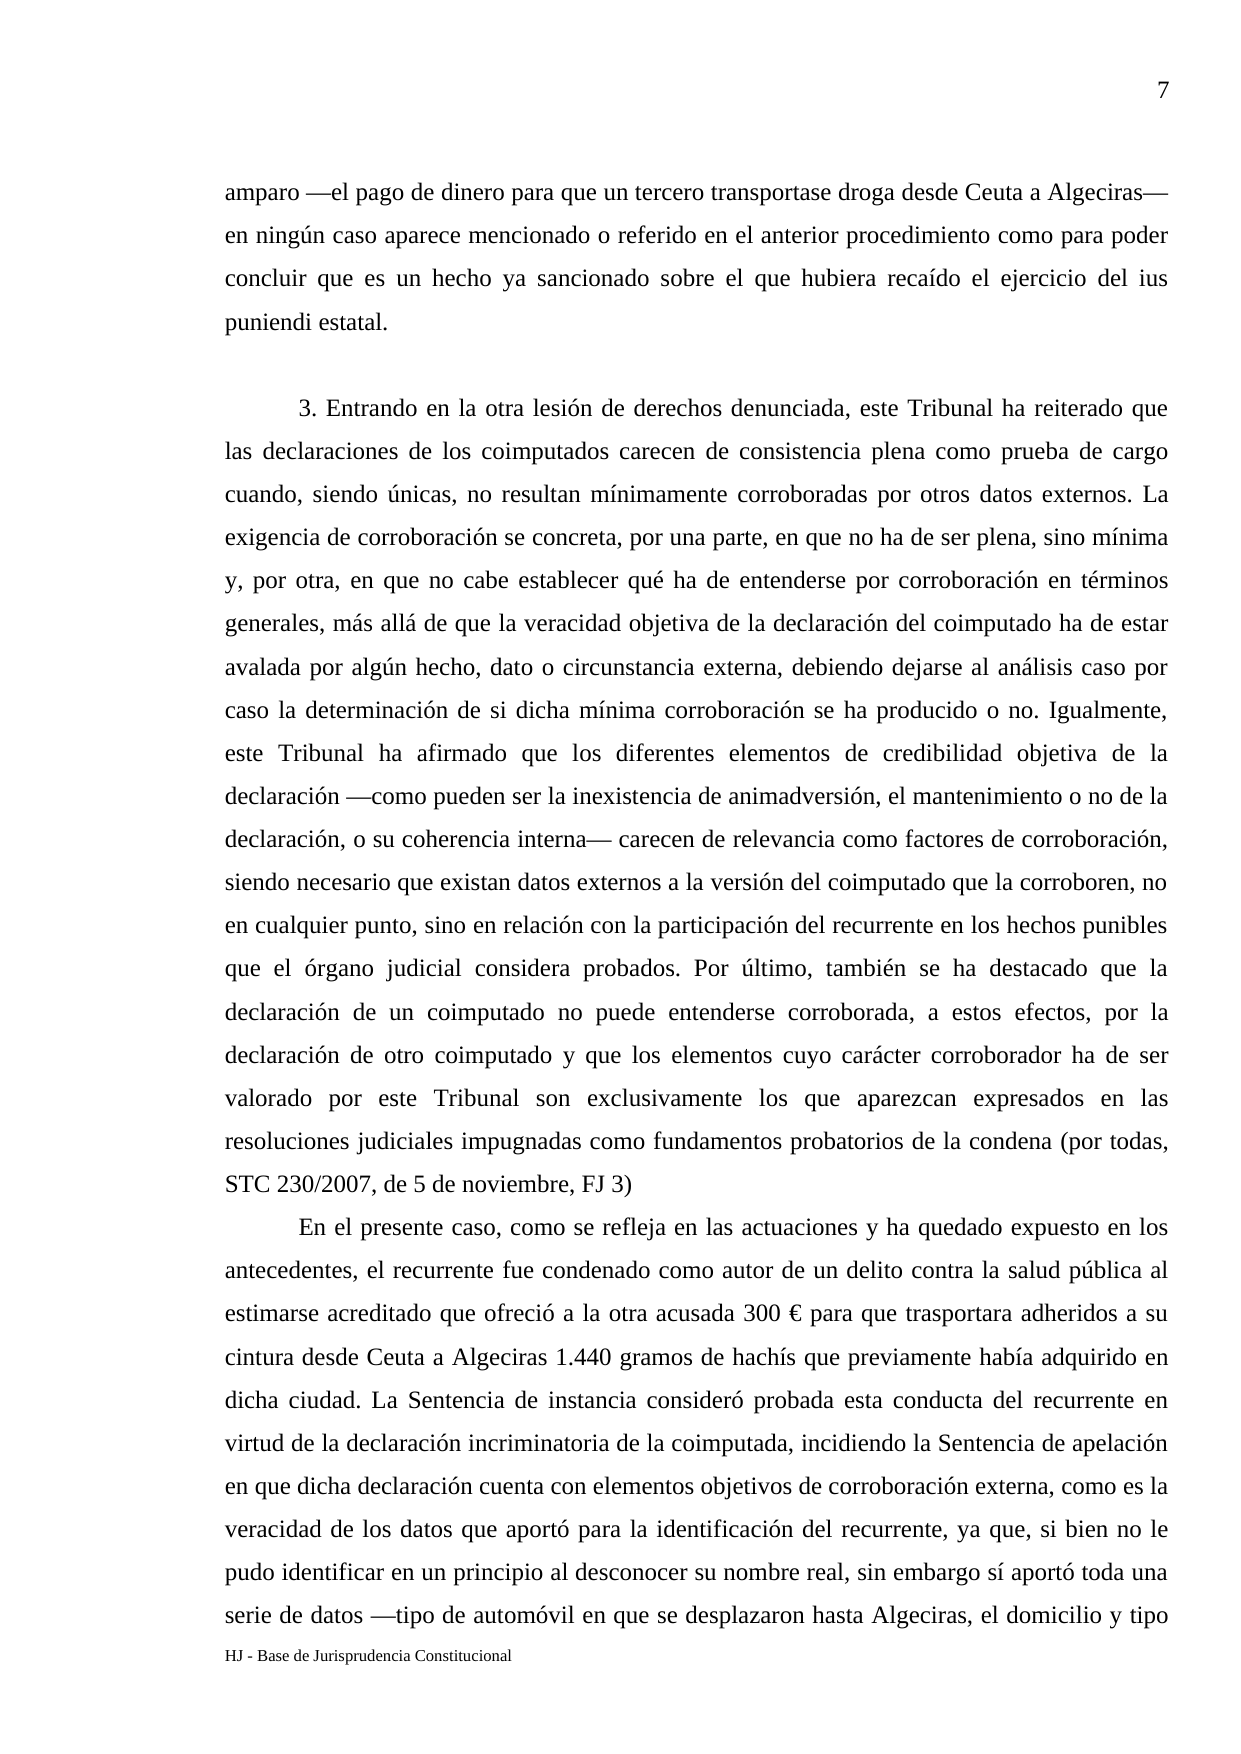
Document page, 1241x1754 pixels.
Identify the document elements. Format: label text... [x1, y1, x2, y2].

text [224, 1212, 1169, 1629]
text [224, 177, 1169, 335]
text 3. Entrando en la otra lesión de derechos denunciada, este Tribunal ha reiterado que las declaraciones de los coimputados carecen de consistencia plena como prueba de cargo cuando, siendo únicas, no resultan mínimamente corroboradas por otros datos externos. La exigencia de corroboración se concreta, por una parte, en que no ha de ser plena, sino mínima y, por otra, en que no cabe establecer qué ha de entenderse por corroboración en términos generales, más allá de que la veracidad objetiva de la declaración del coimputado ha de estar avalada por algún hecho, dato o circunstancia externa, debiendo dejarse al análisis caso por caso la determinación de si dicha mínima corroboración se ha producido o no. Igualmente, este Tribunal ha afirmado que los diferentes elementos de credibilidad objetiva de la declaración —como pueden ser la inexistencia de animadversión, el mantenimiento o no de la declaración, o su coherencia interna— carecen de relevancia como factores de corroboración, siendo necesario que existan datos externos a la versión del coimputado que la corroboren, no en cualquier punto, sino en relación con la participación del recurrente en los hechos punibles que el órgano judicial considera probados. Por último, también se ha destacado que la declaración de un coimputado no puede entenderse corroborada, a estos efectos, por la declaración de otro coimputado y que los elementos cuyo carácter corroborador ha de ser valorado por este Tribunal son exclusivamente los que aparezcan expresados en las resoluciones judiciales impugnadas como fundamentos probatorios de la condena (por todas, STC 230/2007, de 5 de noviembre, FJ 3) [224, 393, 1169, 1198]
